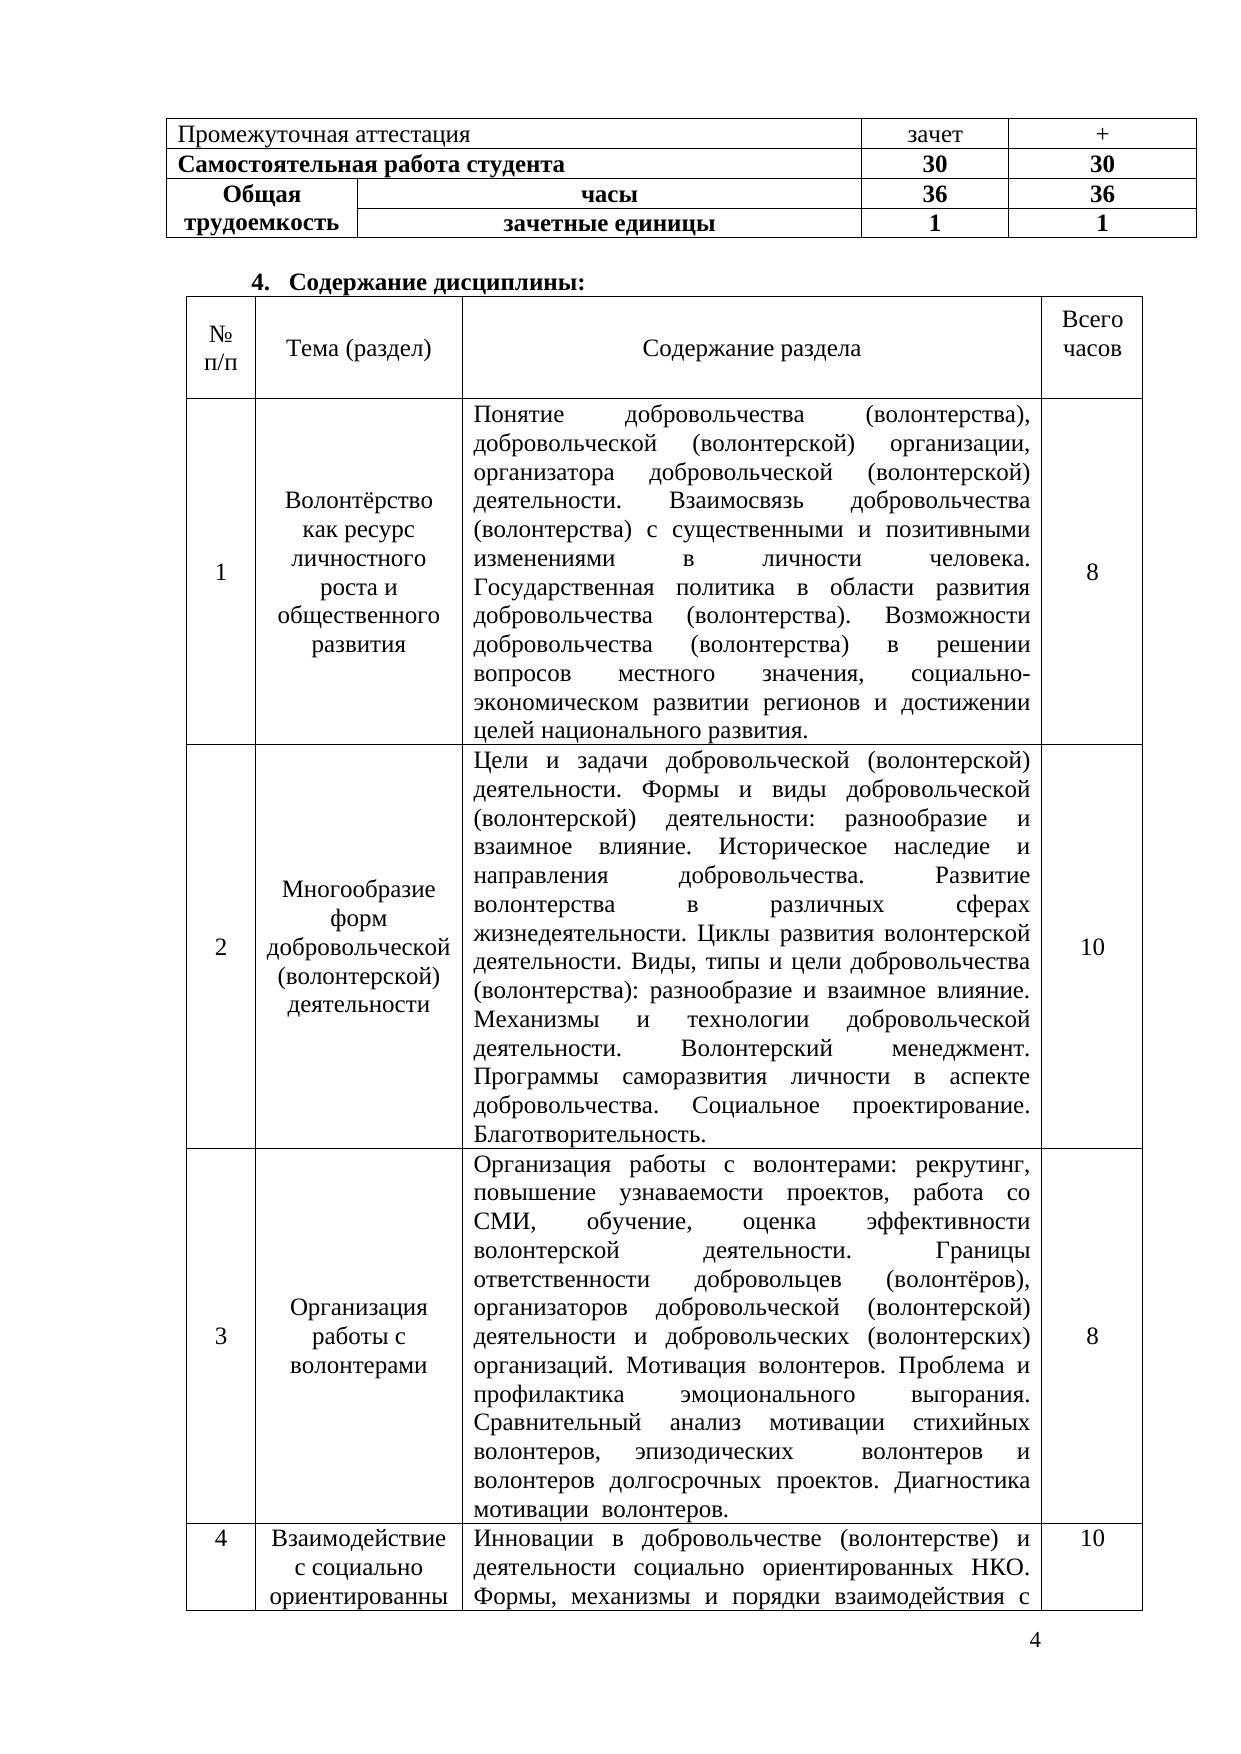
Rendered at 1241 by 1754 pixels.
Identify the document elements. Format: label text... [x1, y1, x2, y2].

table_cell Многообразие форм добровольческой (волонтерской) деятельности [256, 745, 462, 1148]
table_cell 8 [1042, 1149, 1142, 1522]
table_cell 36 [862, 179, 1008, 207]
table_cell 1 [1009, 209, 1196, 237]
table_cell Волонтёрство как ресурс личностного роста и общественного развития [256, 399, 462, 744]
table_cell Цели и задачи добровольческой (волонтерской) деятельности. Формы и виды добровольческой (волонтерской) деятельности: разнообразие и взаимное влияние. Историческое наследие и направления добровольчества. Развитие волонтерства в различных сферах жизнедеятельности. Циклы развития волонтерской деятельности. Виды, типы и цели добровольчества (волонтерства): разнообразие и взаимное влияние. Механизмы и технологии добровольческой деятельности. Волонтерский менеджмент. Программы саморазвития личности в аспекте добровольчества. Социальное проектирование. Благотворительность. [463, 745, 1041, 1148]
table_cell Промежуточная аттестация [167, 119, 861, 148]
table_cell 8 [1042, 399, 1142, 744]
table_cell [256, 1524, 462, 1610]
table_cell 1 [862, 209, 1008, 237]
table_cell 2 [187, 745, 255, 1148]
table_cell Организация работы с волонтерами: рекрутинг, повышение узнаваемости проектов, работа со СМИ, обучение, оценка эффективности волонтерской деятельности. Границы ответственности добровольцев (волонтёров), организаторов добровольческой (волонтерской) деятельности и добровольческих (волонтерских) организаций. Мотивация волонтеров. Проблема и профилактика эмоционального выгорания. Сравнительный анализ мотивации стихийных волонтеров, эпизодических волонтеров и волонтеров долгосрочных проектов. Диагностика мотивации волонтеров. [463, 1149, 1041, 1522]
table_header Всего часов [1042, 297, 1142, 398]
table_header Тема (раздел) [256, 297, 462, 398]
table_cell 30 [862, 149, 1008, 178]
table_cell 1 [187, 399, 255, 744]
table_cell Самостоятельная работа студента [167, 149, 861, 178]
table_cell 3 [187, 1149, 255, 1522]
table_cell 10 [1042, 745, 1142, 1148]
table_cell 4 [187, 1524, 255, 1610]
table_cell зачетные единицы [358, 209, 861, 237]
table_cell Понятие добровольчества (волонтерства), добровольческой (волонтерской) организации, организатора добровольческой (волонтерской) деятельности. Взаимосвязь добровольчества (волонтерства) с существенными и позитивными изменениями в личности человека. Государственная политика в области развития добровольчества (волонтерства). Возможности добровольчества (волонтерства) в решении вопросов местного значения, социально-экономическом развитии регионов и достижении целей национального развития. [463, 399, 1041, 744]
table_cell Общая трудоемкость [167, 179, 357, 237]
table_header Содержание раздела [463, 297, 1041, 398]
table_cell зачет [862, 119, 1008, 148]
table_cell 30 [1009, 149, 1196, 178]
table_cell + [1009, 119, 1196, 148]
table_cell часы [358, 179, 861, 207]
table_header № п/п [187, 297, 255, 398]
table_cell Организация работы с волонтерами [256, 1149, 462, 1522]
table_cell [463, 1524, 1041, 1610]
list Содержание дисциплины: [251, 267, 1152, 296]
table_cell 36 [1009, 179, 1196, 207]
table_cell 10 [1042, 1524, 1142, 1610]
